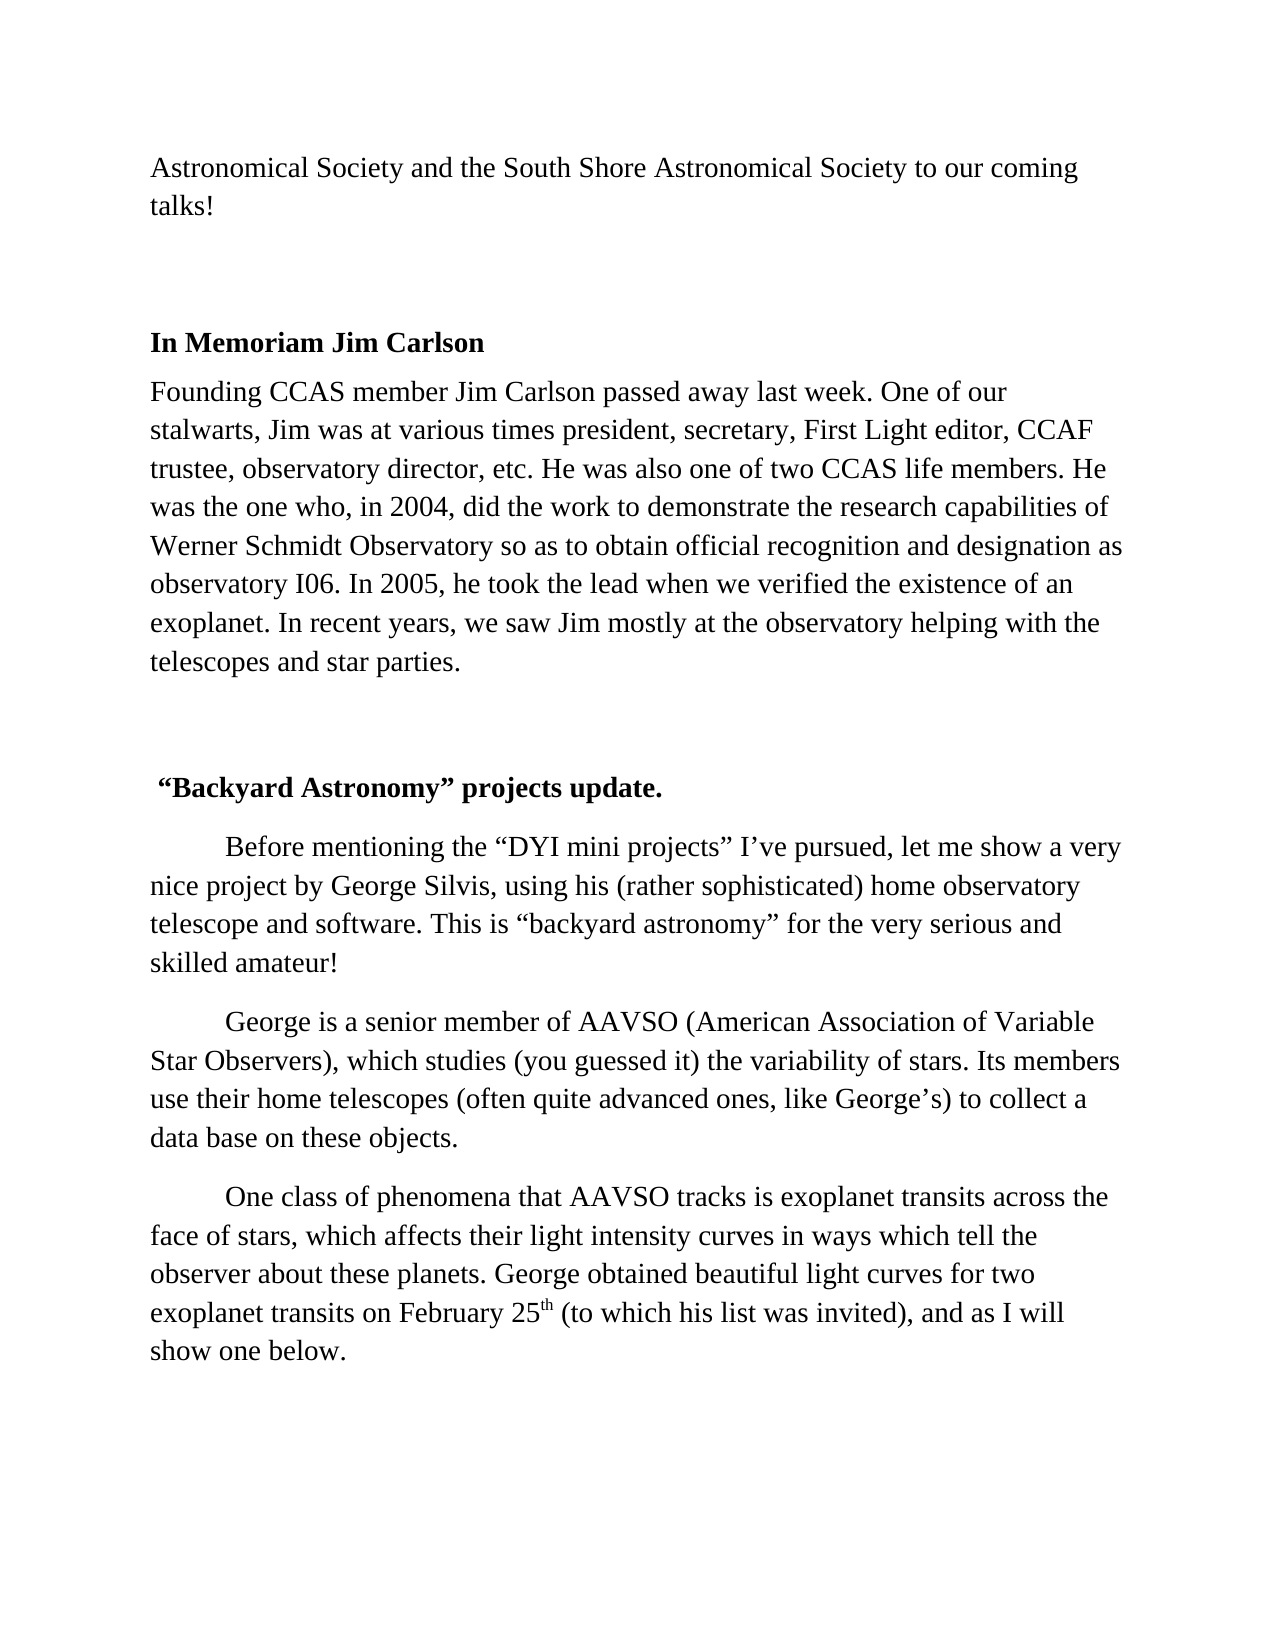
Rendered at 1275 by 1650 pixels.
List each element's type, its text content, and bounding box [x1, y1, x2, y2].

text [150, 150, 1125, 261]
text “Backyard Astronomy” projects update. [150, 770, 1125, 803]
text George is a senior member of AAVSO (American Association of Variable Star Observers), which studies (you guessed it) the variability of stars. Its members use their home telescopes (often quite advanced ones, like George’s) to collect a data base on these objects. [150, 1004, 1125, 1153]
text Founding CCAS member Jim Carlson passed away last week. One of our stalwarts, Jim was at various times president, secretary, First Light editor, CCAF trustee, observatory director, etc. He was also one of two CCAS life members. He was the one who, in 2004, did the work to demonstrate the research capabilities of Werner Schmidt Observatory so as to obtain official recognition and designation as observatory I06. In 2005, he took the lead when we verified the existence of an exoplanet. In recent years, we saw Jim mostly at the observatory helping with the telescopes and star parties. [150, 374, 1125, 677]
text One class of phenomena that AAVSO tracks is exoplanet transits across the face of stars, which affects their light intensity curves in ways which tell the observer about these planets. George obtained beautiful light curves for two exoplanet transits on February 25th (to which his list was invited), and as I will show one below. [150, 1179, 1125, 1367]
text Before mentioning the “DYI mini projects” I’ve pursued, let me show a very nice project by George Silvis, using his (rather sophisticated) home observatory telescope and software. This is “backyard astronomy” for the very serious and skilled amateur! [150, 829, 1125, 978]
text In Memoriam Jim Carlson [150, 325, 1125, 358]
